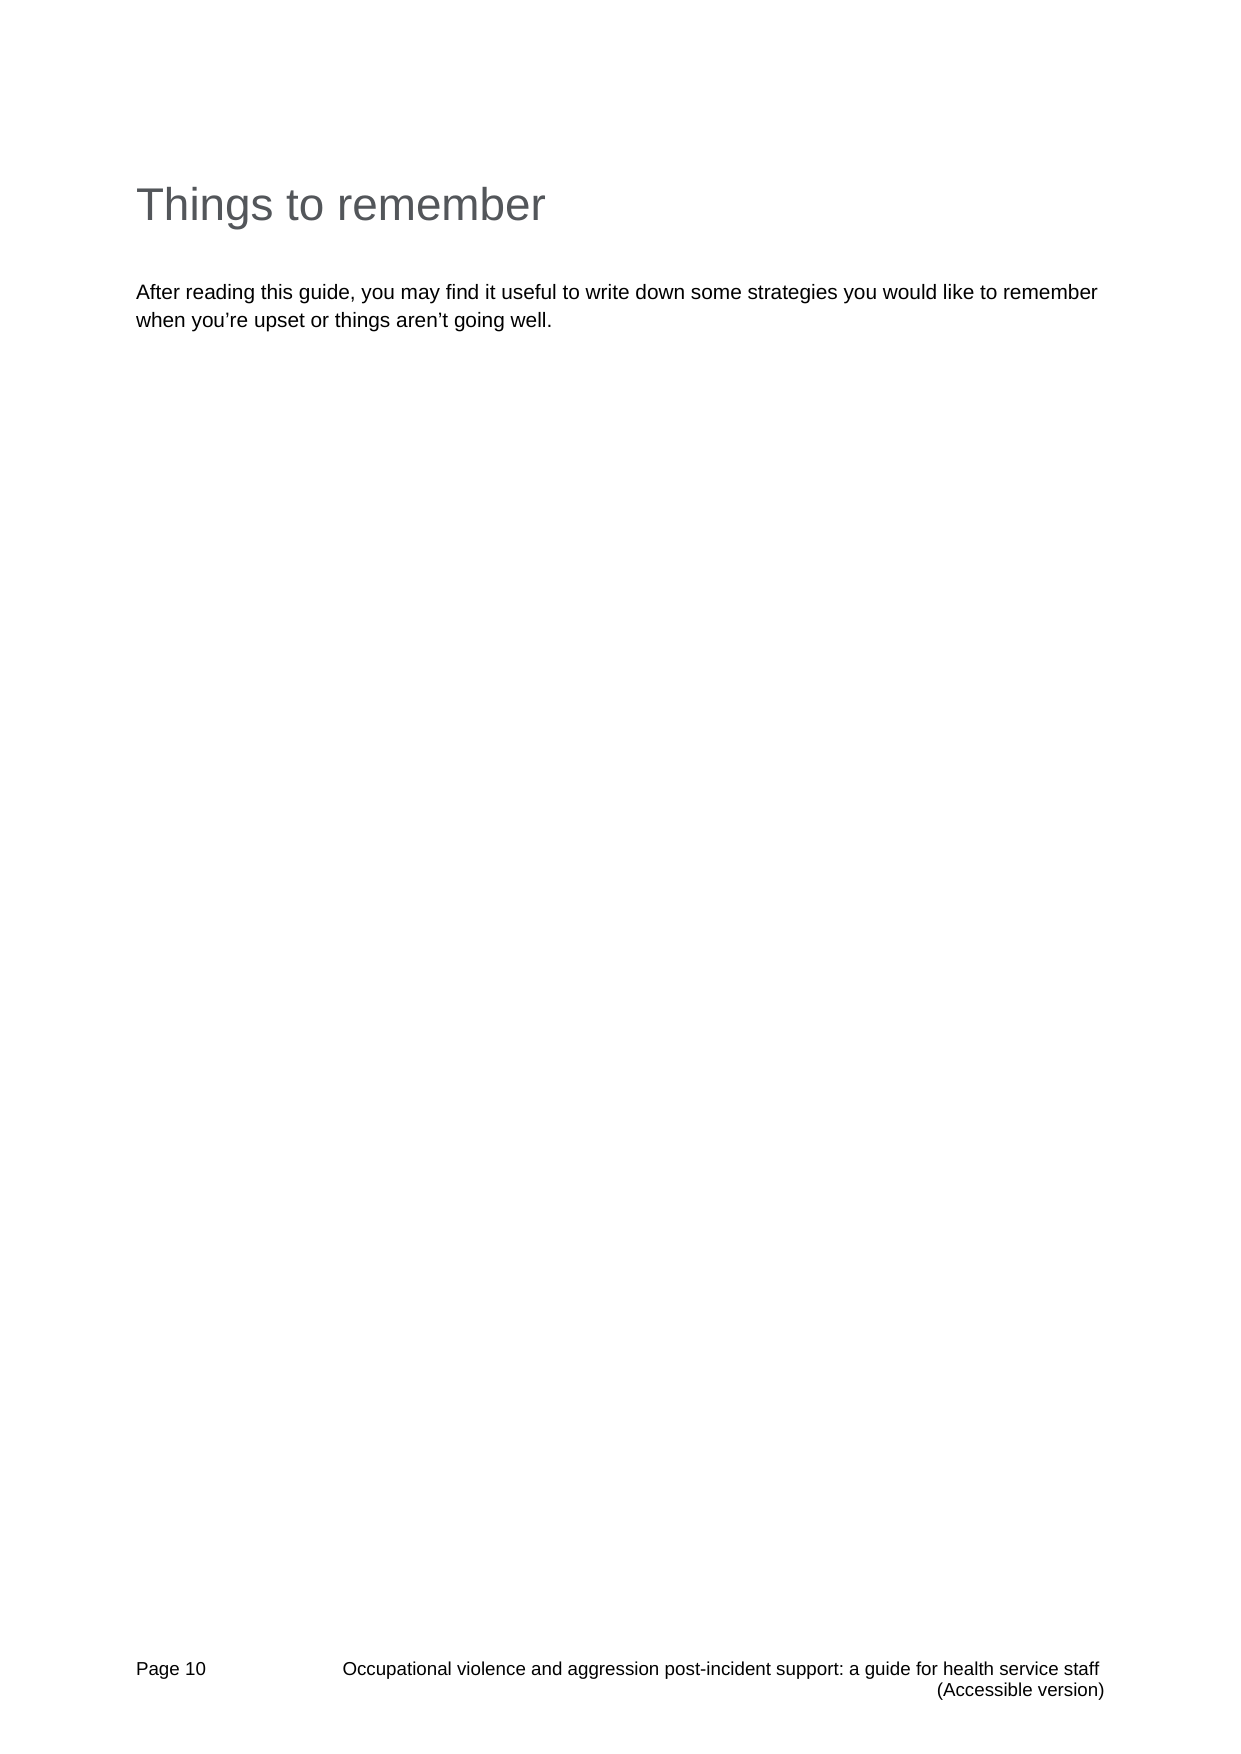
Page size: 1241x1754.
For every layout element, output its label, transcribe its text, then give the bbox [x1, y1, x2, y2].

text After reading this guide, you may find it useful to write down some strategies you would like to remember when you’re upset or things aren’t going well. [136, 276, 1104, 332]
subtitle Things to remember [136, 177, 1104, 230]
